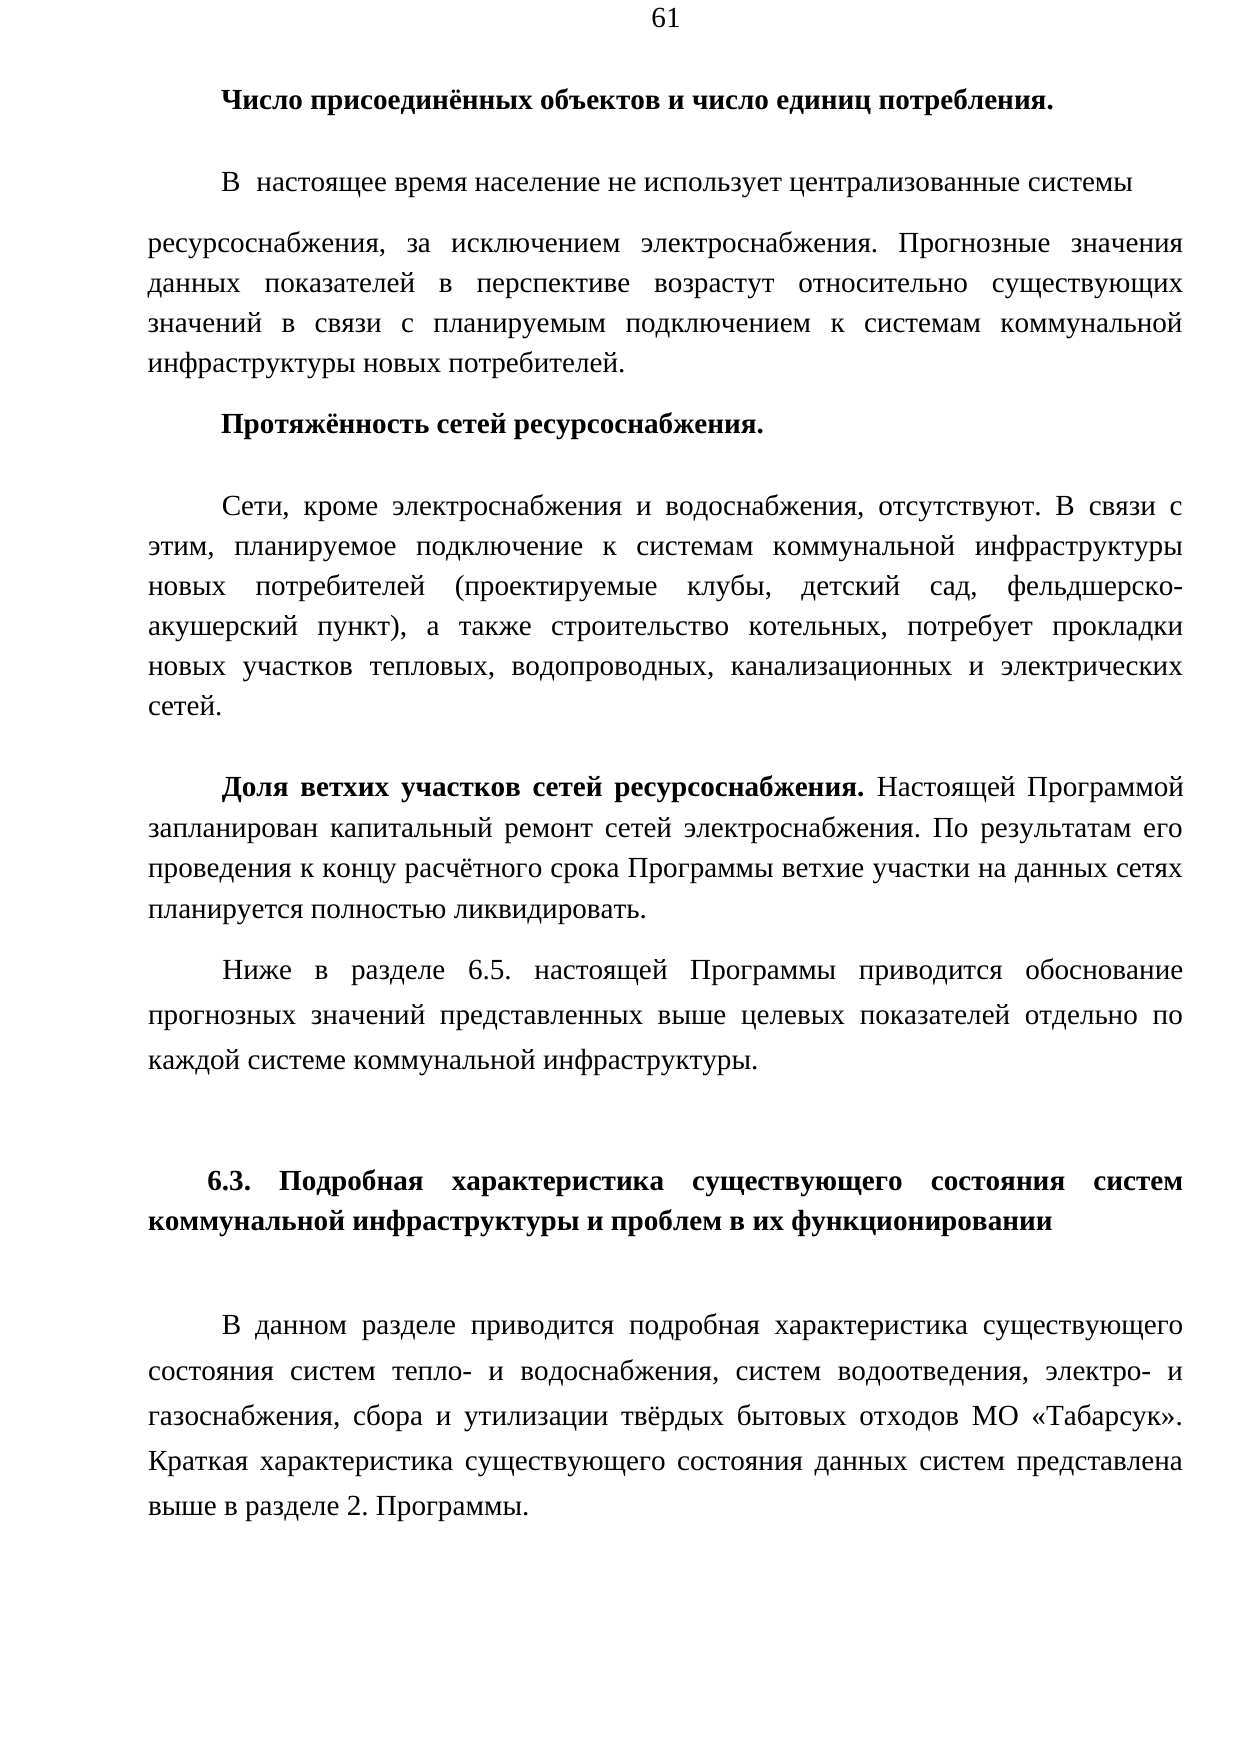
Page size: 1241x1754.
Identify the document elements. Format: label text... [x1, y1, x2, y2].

text Ниже в разделе 6.5. настоящей Программы приводится обоснование прогнозных значений представленных выше целевых показателей отдельно по каждой системе коммунальной инфраструктуры. [148, 952, 1184, 1076]
text Сети, кроме электроснабжения и водоснабжения, отсутствуют. В связи с этим, планируемое подключение к системам коммунальной инфраструктуры новых потребителей (проектируемые клубы, детский сад, фельдшерско-акушерский пункт), а также строительство котельных, потребует прокладки новых участков тепловых, водопроводных, канализационных и электрических сетей. [148, 488, 1184, 721]
text 6.3. Подробная характеристика существующего состояния систем коммунальной инфраструктуры и проблем в их функционировании [148, 1163, 1184, 1237]
text ресурсоснабжения, за исключением электроснабжения. Прогнозные значения данных показателей в перспективе возрастут относительно существующих значений в связи с планируемым подключением к системам коммунальной инфраструктуры новых потребителей. [147, 225, 1184, 379]
text Доля ветхих участков сетей ресурсоснабжения. Настоящей Программой запланирован капитальный ремонт сетей электроснабжения. По результатам его проведения к концу расчётного срока Программы ветхие участки на данных сетях планируется полностью ликвидировать. [148, 769, 1184, 924]
list настоящее время население не использует централизованные системы [221, 164, 1184, 197]
text Число присоединённых объектов и число единиц потребления. [221, 82, 1184, 116]
text Протяжённость сетей ресурсоснабжения. [221, 407, 1184, 440]
list данном разделе приводится подробная характеристика существующего состояния систем тепло- и водоснабжения, систем водоотведения, электро- и газоснабжения, сбора и утилизации твёрдых бытовых отходов МО «Табарсук». Краткая характеристика существующего состояния данных систем представлена выше в разделе 2. Программы. [148, 1307, 1184, 1522]
